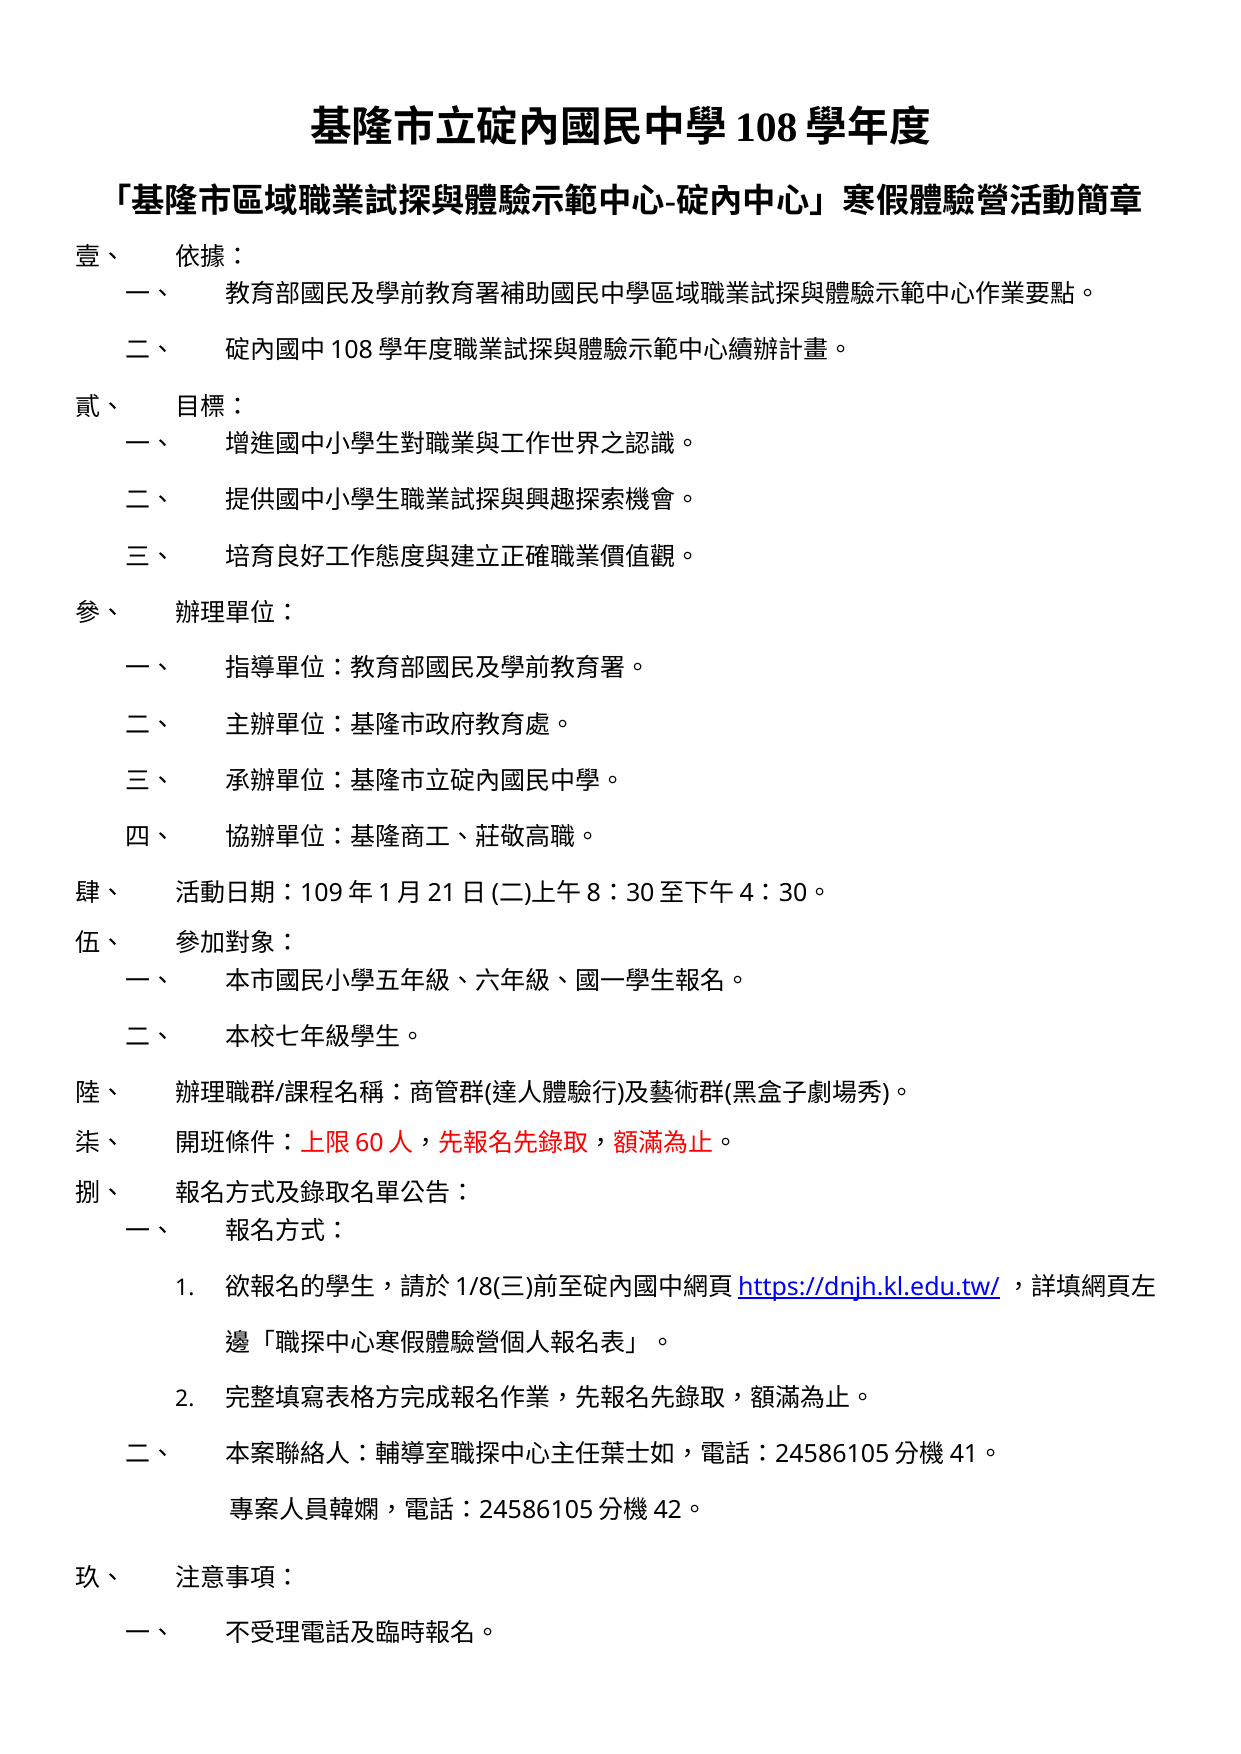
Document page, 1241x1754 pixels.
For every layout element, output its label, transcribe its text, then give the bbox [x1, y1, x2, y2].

list 提供國中小學生職業試探與興趣探索機會。 [125, 479, 1165, 517]
text 專案人員韓嫻，電話：24586105分機42。 [125, 1488, 1165, 1526]
list 培育良好工作態度與建立正確職業價值觀。 [125, 535, 1165, 573]
list 參加對象： [75, 922, 1165, 960]
list 本市國民小學五年級、六年級、國一學生報名。 [125, 960, 1165, 997]
text 「基隆市區域職業試探與體驗示範中心-碇內中心」寒假體驗營活動簡章 [87, 160, 1153, 235]
list 辦理單位： [75, 592, 1165, 629]
list 協辦單位：基隆商工、莊敬高職。 [125, 816, 1165, 853]
list 本校七年級學生。 [125, 1016, 1165, 1053]
list 報名方式： [125, 1210, 1165, 1247]
list 欲報名的學生，請於1/8(三)前至碇內國中網頁https://dnjh.kl.edu.tw/ ，詳填網頁左邊「職探中心寒假體驗營個人報名表」。 [175, 1265, 1165, 1359]
list 承辦單位：基隆市立碇內國民中學。 [125, 760, 1165, 797]
list 主辦單位：基隆市政府教育處。 [125, 703, 1165, 741]
list 增進國中小學生對職業與工作世界之認識。 [125, 423, 1165, 460]
list 本案聯絡人：輔導室職探中心主任葉士如，電話：24586105分機41。 [125, 1433, 1165, 1470]
list 注意事項： [75, 1557, 1165, 1594]
list 活動日期：109年1月21日 (二)上午8：30至下午4：30。 [75, 872, 1165, 910]
list 報名方式及錄取名單公告： [75, 1172, 1165, 1210]
list 目標： [75, 385, 1165, 423]
text 基隆市立碇內國民中學108學年度 [87, 85, 1153, 160]
list 碇內國中108學年度職業試探與體驗示範中心續辦計畫。 [125, 329, 1165, 367]
list 開班條件：上限60人，先報名先錄取，額滿為止。 [75, 1122, 1165, 1160]
list 不受理電話及臨時報名。 [125, 1612, 1165, 1650]
list 完整填寫表格方完成報名作業，先報名先錄取，額滿為止。 [175, 1377, 1165, 1415]
list 辦理職群/課程名稱：商管群(達人體驗行)及藝術群(黑盒子劇場秀)。 [75, 1072, 1165, 1110]
list 教育部國民及學前教育署補助國民中學區域職業試探與體驗示範中心作業要點。 [125, 273, 1165, 310]
list 指導單位：教育部國民及學前教育署。 [125, 647, 1165, 685]
list 依據： [75, 235, 1165, 273]
